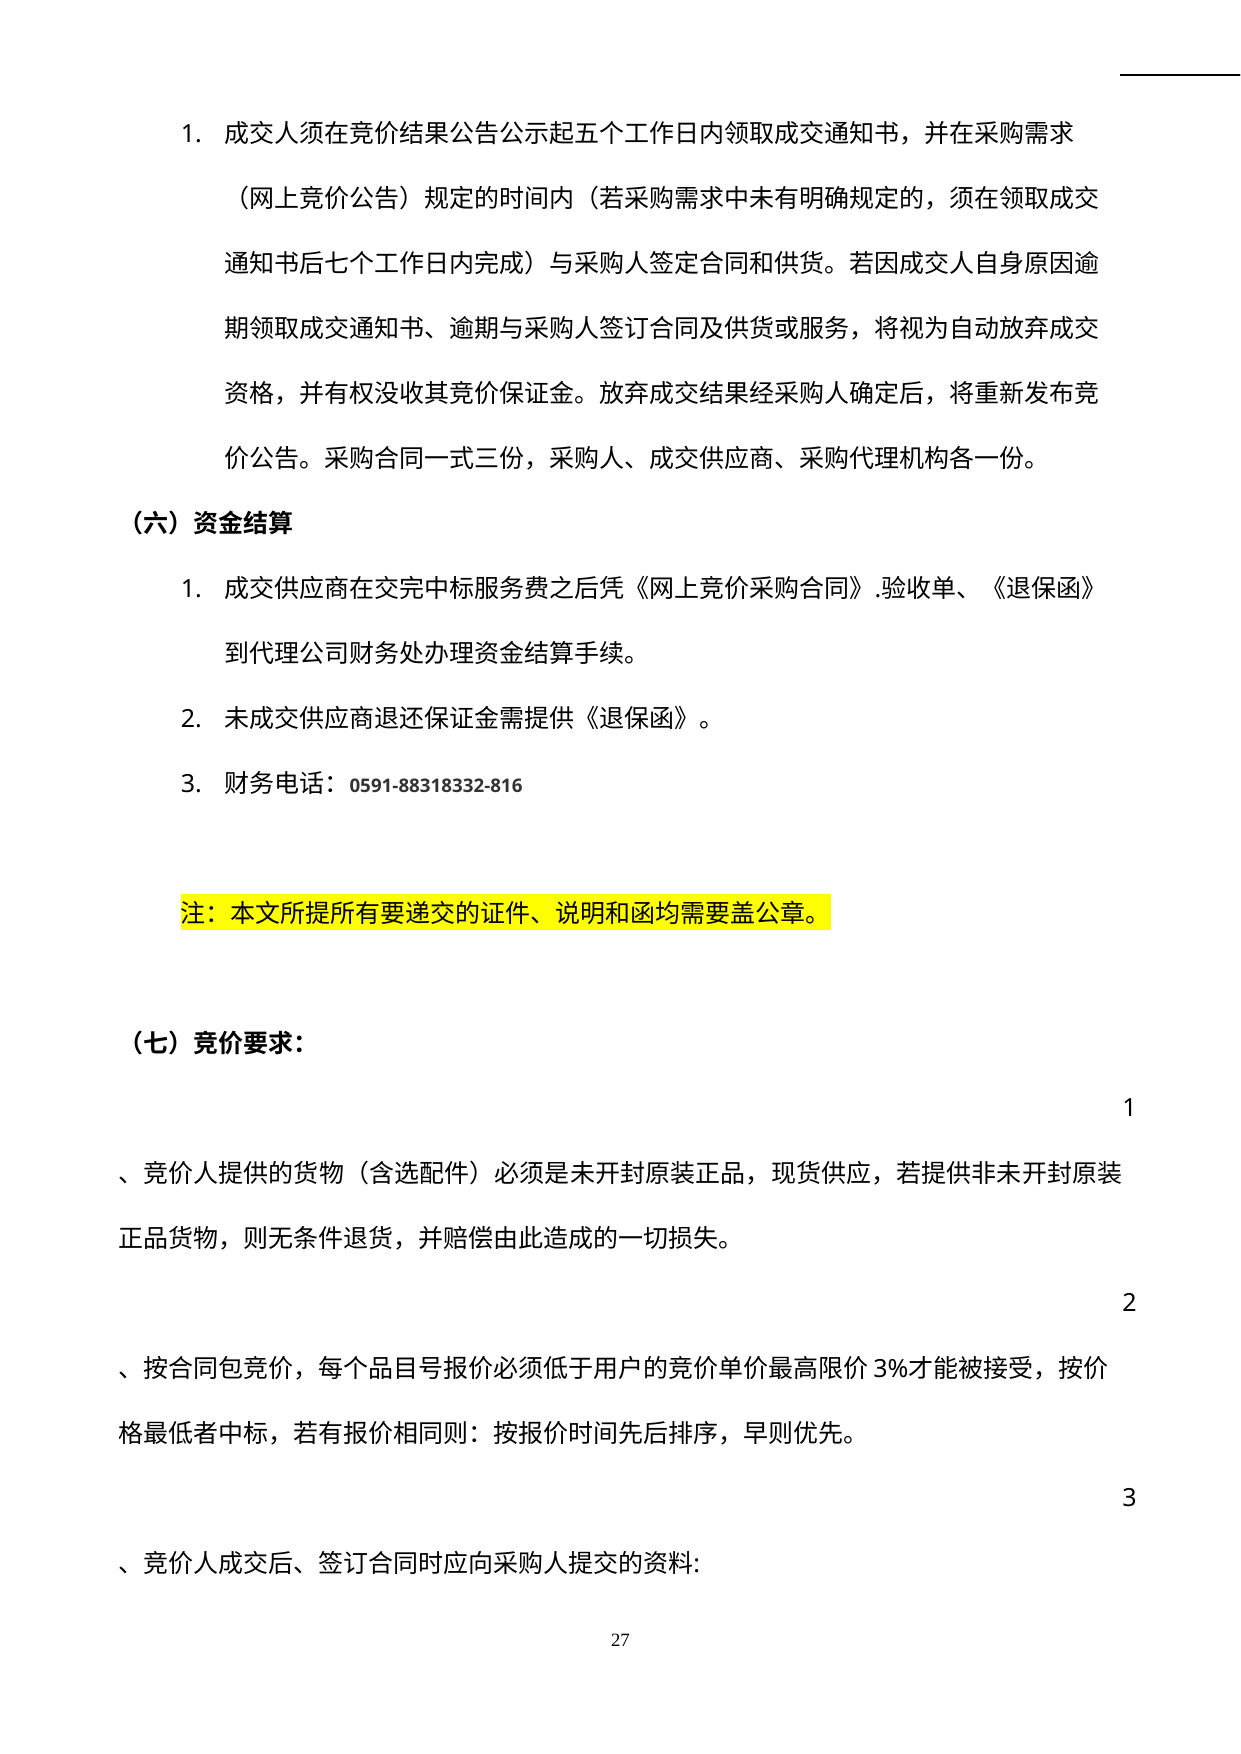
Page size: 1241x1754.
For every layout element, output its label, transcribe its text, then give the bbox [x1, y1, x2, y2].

text 2、按合同包竞价，每个品目号报价必须低于用户的竞价单价最高限价3%才能被接受，按价格最低者中标，若有报价相同则：按报价时间先后排序，早则优先。 [118, 1269, 1122, 1464]
text 注：本文所提所有要递交的证件、说明和函均需要盖公章。 [181, 879, 1122, 944]
text 3、竞价人成交后、签订合同时应向采购人提交的资料: [118, 1464, 1122, 1594]
list 财务电话：0591-88318332-816 [181, 749, 1122, 814]
text （七）竞价要求： [118, 1009, 1122, 1074]
text 1、竞价人提供的货物（含选配件）必须是未开封原装正品，现货供应，若提供非未开封原装正品货物，则无条件退货，并赔偿由此造成的一切损失。 [118, 1074, 1122, 1269]
list 成交供应商在交完中标服务费之后凭《网上竞价采购合同》.验收单、《退保函》到代理公司财务处办理资金结算手续。 [181, 554, 1122, 684]
list 未成交供应商退还保证金需提供《退保函》。 [181, 684, 1122, 749]
list 成交人须在竞价结果公告公示起五个工作日内领取成交通知书，并在采购需求（网上竞价公告）规定的时间内（若采购需求中未有明确规定的，须在领取成交通知书后七个工作日内完成）与采购人签定合同和供货。若因成交人自身原因逾期领取成交通知书、逾期与采购人签订合同及供货或服务，将视为自动放弃成交资格，并有权没收其竞价保证金。放弃成交结果经采购人确定后，将重新发布竞价公告。采购合同一式三份，采购人、成交供应商、采购代理机构各一份。 [181, 99, 1122, 489]
text （六）资金结算 [118, 489, 1122, 554]
